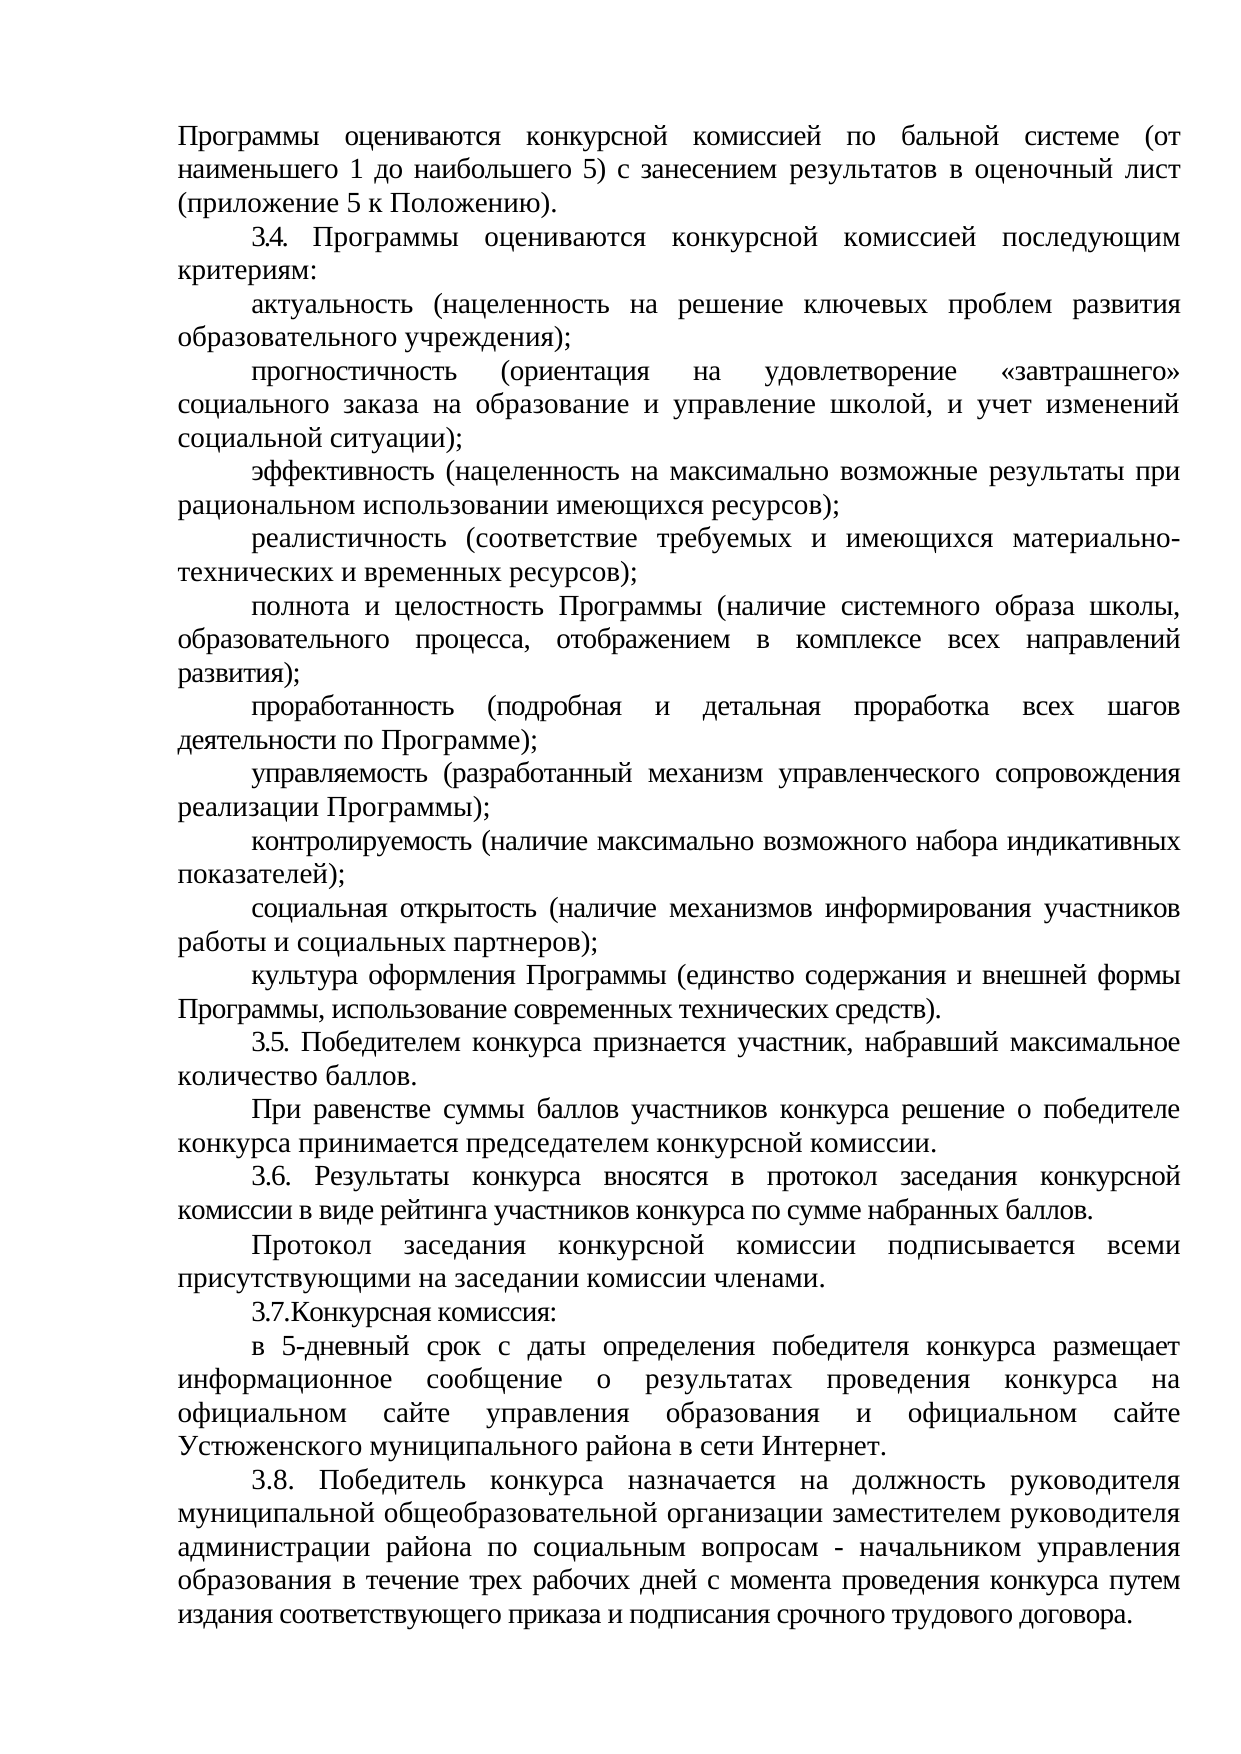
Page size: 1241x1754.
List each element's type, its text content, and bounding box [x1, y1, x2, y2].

text 3.5. Победителем конкурса признается участник, набравший максимальное количество баллов. [177, 1024, 1181, 1091]
text контролируемость (наличие максимально возможного набора индикативных показателей); [177, 823, 1181, 890]
text социальная открытость (наличие механизмов информирования участников работы и социальных партнеров); [177, 890, 1181, 957]
text культура оформления Программы (единство содержания и внешней формы Программы, использование современных технических средств). [177, 957, 1181, 1024]
text эффективность (нацеленность на максимально возможные результаты при рациональном использовании имеющихся ресурсов); [177, 453, 1181, 521]
text 3.6. Результаты конкурса вносятся в протокол заседания конкурсной комиссии в виде рейтинга участников конкурса по сумме набранных баллов. [177, 1158, 1181, 1226]
text 3.8. Победитель конкурса назначается на должность руководителя муниципальной общеобразовательной организации заместителем руководителя администрации района по социальным вопросам - начальником управления образования в течение трех рабочих дней с момента проведения конкурса путем издания соответствующего приказа и подписания срочного трудового договора. [177, 1462, 1181, 1629]
text При равенстве суммы баллов участников конкурса решение о победителе конкурса принимается председателем конкурсной комиссии. [177, 1091, 1181, 1158]
text проработанность (подробная и детальная проработка всех шагов деятельности по Программе); [177, 688, 1181, 755]
text 3.7.Конкурсная комиссия: [177, 1294, 1181, 1328]
text реалистичность (соответствие требуемых и имеющихся материально-технических и временных ресурсов); [177, 521, 1181, 588]
text в 5-дневный срок с даты определения победителя конкурса размещает информационное сообщение о результатах проведения конкурса на официальном сайте управления образования и официальном сайте Устюженского муниципального района в сети Интернет. [177, 1328, 1181, 1462]
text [177, 118, 1181, 219]
text прогностичность (ориентация на удовлетворение «завтрашнего» социального заказа на образование и управление школой, и учет изменений социальной ситуации); [177, 353, 1181, 453]
text полнота и целостность Программы (наличие системного образа школы, образовательного процесса, отображением в комплексе всех направлений развития); [177, 588, 1181, 688]
text Протокол заседания конкурсной комиссии подписывается всеми присутствующими на заседании комиссии членами. [177, 1227, 1181, 1294]
text 3.4. Программы оцениваются конкурсной комиссией последующим критериям: [177, 219, 1181, 286]
text управляемость (разработанный механизм управленческого сопровождения реализации Программы); [177, 755, 1181, 822]
text актуальность (нацеленность на решение ключевых проблем развития образовательного учреждения); [177, 286, 1181, 353]
